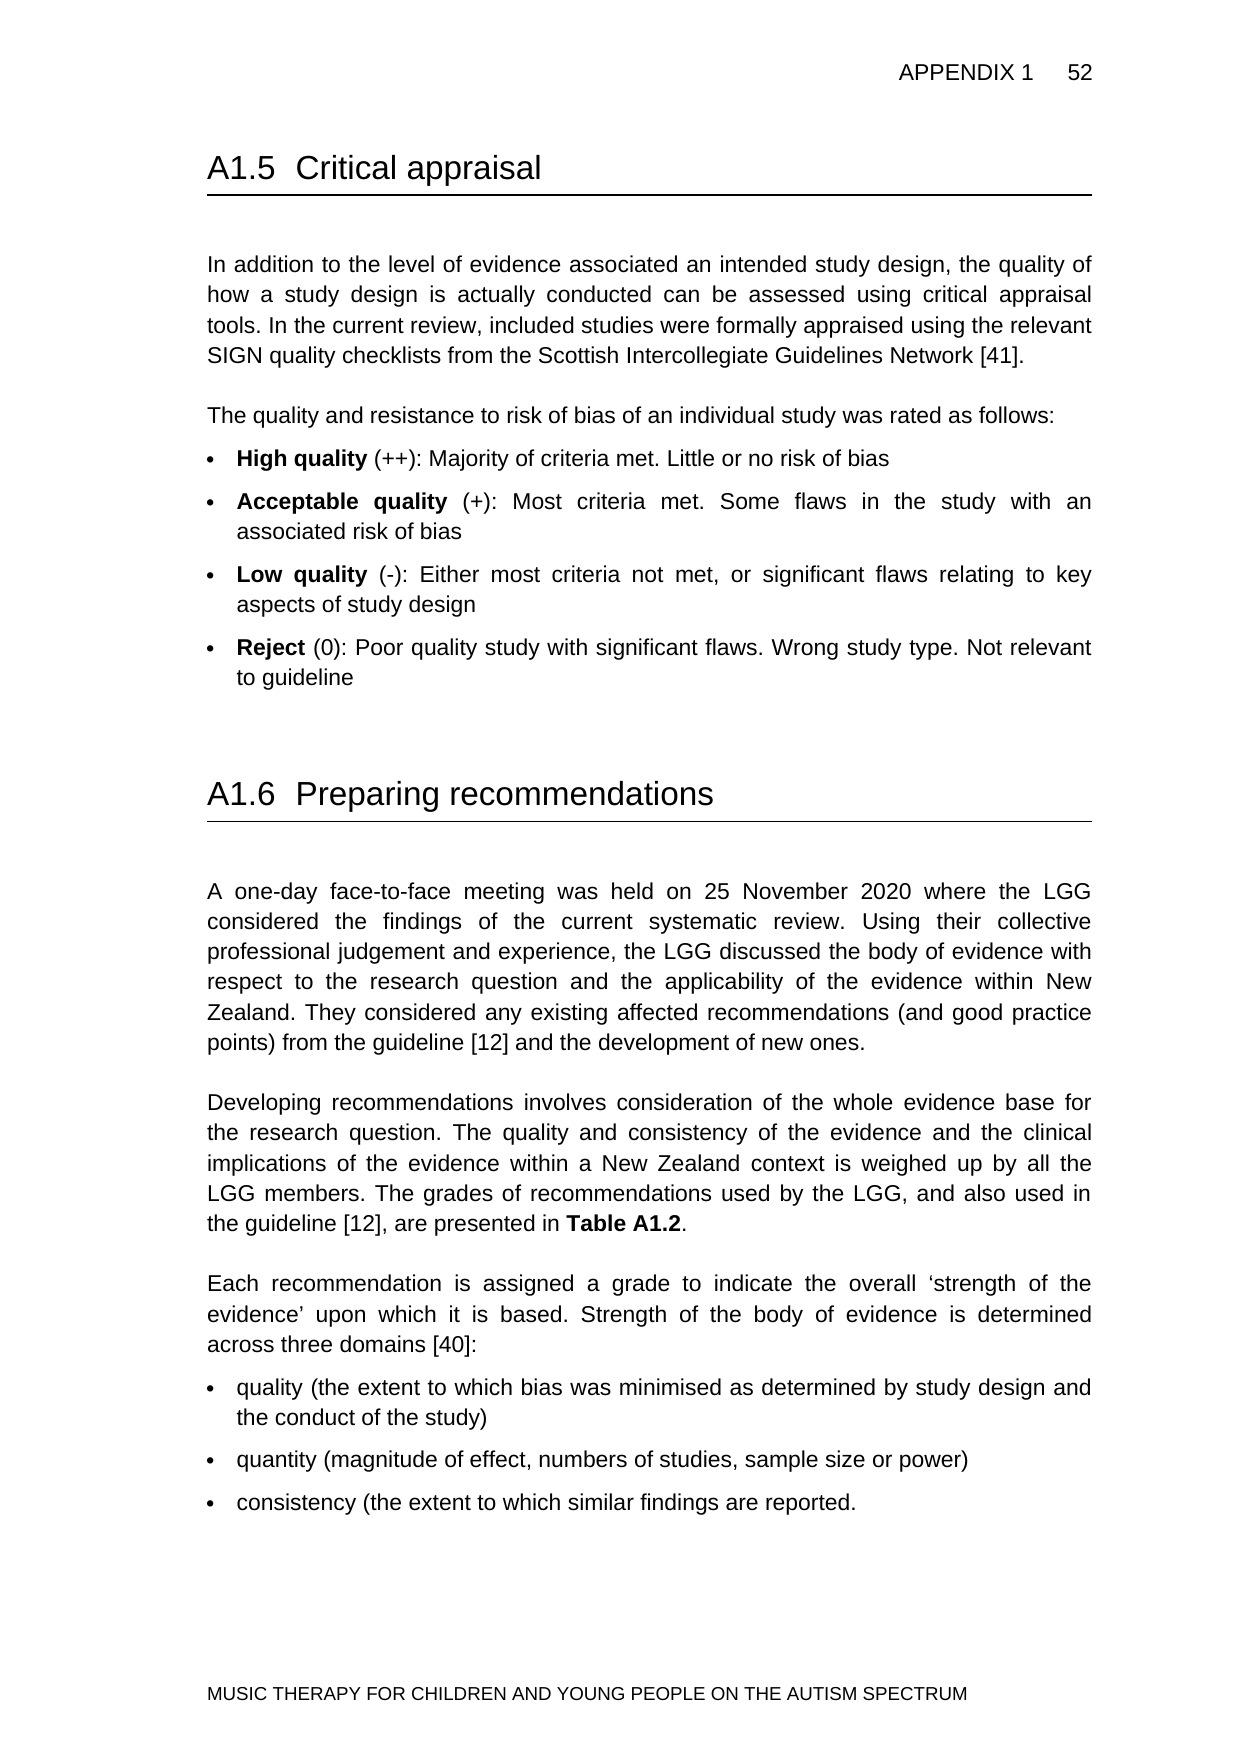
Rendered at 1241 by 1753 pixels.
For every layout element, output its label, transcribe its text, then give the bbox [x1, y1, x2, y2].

text In addition to the level of evidence associated an intended study design, the quality of how a study design is actually conducted can be assessed using critical appraisal tools. In the current review, included studies were formally appraised using the relevant SIGN quality checklists from the Scottish Intercollegiate Guidelines Network [41]. [207, 251, 1092, 368]
subtitle A1.6 Preparing recommendations [207, 774, 1092, 821]
text Developing recommendations involves consideration of the whole evidence base for the research question. The quality and consistency of the evidence and the clinical implications of the evidence within a New Zealand context is weighed up by all the LGG members. The grades of recommendations used by the LGG, and also used in the guideline [12], are presented in Table A1.2. [207, 1089, 1092, 1236]
text High quality (++): Majority of criteria met. Little or no risk of bias [207, 445, 1092, 471]
text Acceptable quality (+): Most criteria met. Some flaws in the study with an associated risk of bias [207, 488, 1092, 544]
text Each recommendation is assigned a grade to indicate the overall ‘strength of the evidence’ upon which it is based. Strength of the body of evidence is determined across three domains [40]: [207, 1270, 1092, 1357]
text The quality and resistance to risk of bias of an individual study was rated as follows: [207, 402, 1092, 429]
text Low quality (-): Either most criteria not met, or significant flaws relating to key aspects of study design [207, 561, 1092, 617]
text consistency (the extent to which similar findings are reported. [207, 1489, 1092, 1516]
subtitle A1.5 Critical appraisal [207, 148, 1092, 194]
text Reject (0): Poor quality study with significant flaws. Wrong study type. Not relevant to guideline [207, 633, 1092, 690]
text quantity (magnitude of effect, numbers of studies, sample size or power) [207, 1446, 1092, 1473]
text quality (the extent to which bias was minimised as determined by study design and the conduct of the study) [207, 1373, 1092, 1430]
text A one-day face-to-face meeting was held on 25 November 2020 where the LGG considered the findings of the current systematic review. Using their collective professional judgement and experience, the LGG discussed the body of evidence with respect to the research question and the applicability of the evidence within New Zealand. They considered any existing affected recommendations (and good practice points) from the guideline [12] and the development of new ones. [207, 878, 1092, 1055]
